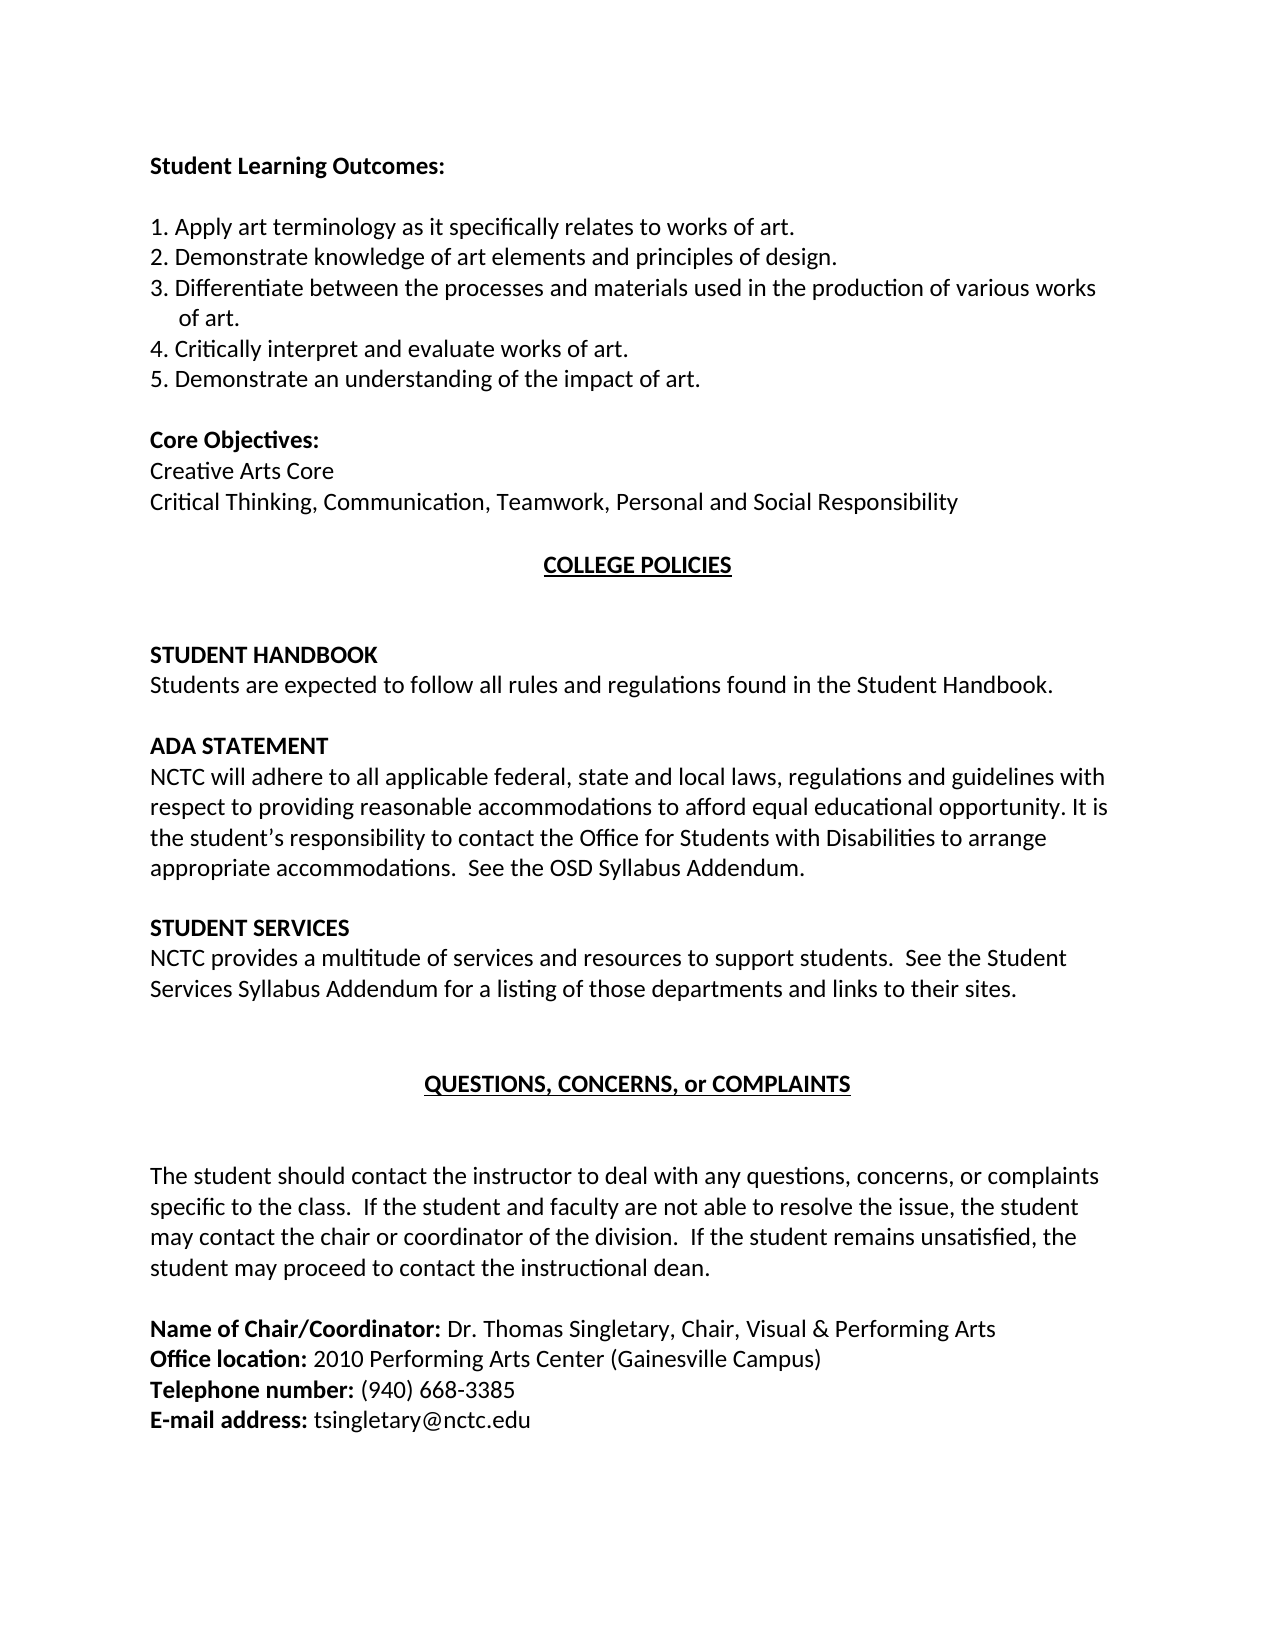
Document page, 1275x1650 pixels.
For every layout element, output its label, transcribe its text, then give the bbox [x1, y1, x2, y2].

text Telephone number: (940) 668-3385 [150, 1374, 1125, 1404]
text NCTC will adhere to all applicable federal, state and local laws, regulations and guidelines with respect to providing reasonable accommodations to afford equal educational opportunity. It is the student’s responsibility to contact the Office for Students with Disabilities to arrange appropriate accommodations. See the OSD Syllabus Addendum. [150, 761, 1125, 883]
text Office location: 2010 Performing Arts Center (Gainesville Campus) [150, 1343, 1125, 1374]
text Name of Chair/Coordinator: Dr. Thomas Singletary, Chair, Visual & Performing Arts [150, 1313, 1125, 1343]
text NCTC provides a multitude of services and resources to support students. See the Student Services Syllabus Addendum for a listing of those departments and links to their sites. [150, 942, 1125, 1003]
text Core Objectives: Creative Arts Core Critical Thinking, Communication, Teamwork, Personal and Social Responsibility [150, 425, 1125, 516]
text Student Learning Outcomes: 1. Apply art terminology as it specifically relates to works of art. 2. Demonstrate knowledge of art elements and principles of design. 3. Differentiate between the processes and materials used in the production of various works of art. 4. Critically interpret and evaluate works of art. 5. Demonstrate an understanding of the impact of art. [150, 150, 1125, 394]
text STUDENT SERVICES [150, 883, 1125, 942]
text STUDENT HANDBOOK [150, 639, 1125, 669]
text E-mail address: tsingletary@nctc.edu [150, 1404, 1125, 1435]
subtitle COLLEGE POLICIES [150, 549, 1125, 580]
text ADA STATEMENT [150, 731, 1125, 761]
text Students are expected to follow all rules and regulations found in the Student Handbook. [150, 669, 1125, 700]
subtitle QUESTIONS, CONCERNS, or COMPLAINTS [150, 1069, 1125, 1099]
text The student should contact the instructor to deal with any questions, concerns, or complaints specific to the class. If the student and faculty are not able to resolve the issue, the student may contact the chair or coordinator of the division. If the student remains unsatisfied, the student may proceed to contact the instructional dean. [150, 1160, 1125, 1282]
